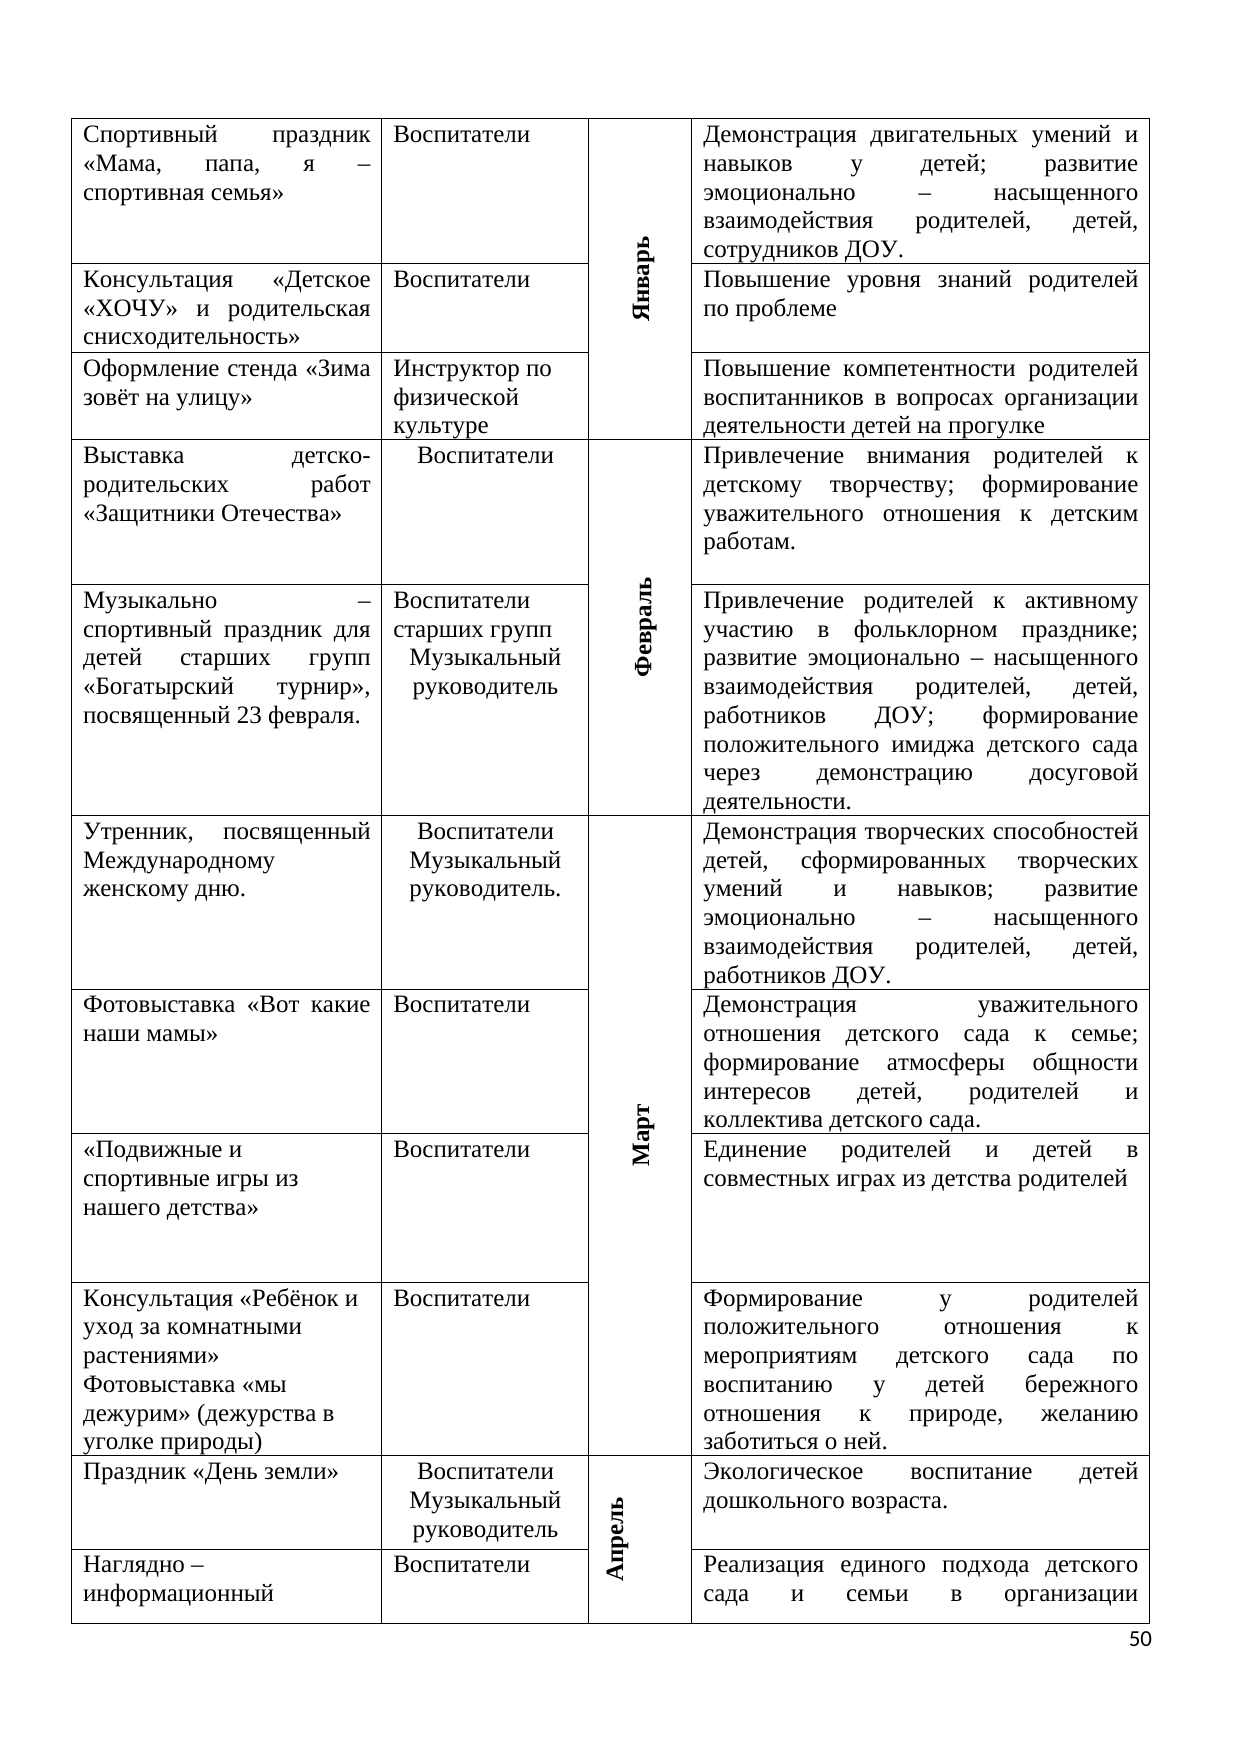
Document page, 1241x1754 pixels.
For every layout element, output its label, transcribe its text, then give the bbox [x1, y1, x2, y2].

table_cell Демонстрация уважительного отношения детского сада к семье; формирование атмосферы общности интересов детей, родителей и коллектива детского сада. [692, 990, 1149, 1133]
table_cell Экологическое воспитание детей дошкольного возраста. [692, 1456, 1149, 1548]
table_cell Воспитатели [382, 264, 588, 352]
table_cell Фотовыставка «Вот какие наши мамы» [72, 990, 381, 1133]
table_cell Повышение уровня знаний родителей по проблеме [692, 264, 1149, 352]
table_cell Привлечение родителей к активному участию в фольклорном празднике; развитие эмоционально – насыщенного взаимодействия родителей, детей, работников ДОУ; формирование положительного имиджа детского сада через демонстрацию досуговой деятельности. [692, 585, 1149, 815]
table_cell Утренник, посвященный Международному женскому дню. [72, 816, 381, 988]
table_cell Консультация «Ребёнок и уход за комнатными растениями» Фотовыставка «мы дежурим» (дежурства в уголке природы) [72, 1283, 381, 1455]
table_cell Воспитатели [382, 1134, 588, 1282]
table_cell Воспитатели [382, 990, 588, 1133]
table_cell Воспитатели старших групп Музыкальный руководитель [382, 585, 588, 815]
table_cell Демонстрация двигательных умений и навыков у детей; развитие эмоционально – насыщенного взаимодействия родителей, детей, сотрудников ДОУ. [692, 119, 1149, 263]
table_cell Оформление стенда «Зима зовёт на улицу» [72, 353, 381, 439]
table_cell Формирование у родителей положительного отношения к мероприятиям детского сада по воспитанию у детей бережного отношения к природе, желанию заботиться о ней. [692, 1283, 1149, 1455]
table_cell Январь [589, 119, 691, 439]
table_cell Инструктор по физической культуре [382, 353, 588, 439]
table_cell Повышение компетентности родителей воспитанников в вопросах организации деятельности детей на прогулке [692, 353, 1149, 439]
table_cell Апрель [589, 1456, 691, 1623]
table_cell Воспитатели Музыкальный руководитель. [382, 816, 588, 988]
table_cell «Подвижные и спортивные игры из нашего детства» [72, 1134, 381, 1282]
table_cell Выставка детско-родительских работ «Защитники Отечества» [72, 440, 381, 584]
table_cell Воспитатели [382, 1283, 588, 1455]
table_cell Воспитатели [382, 119, 588, 263]
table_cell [692, 1550, 1149, 1623]
table_cell Февраль [589, 440, 691, 815]
table_cell Воспитатели [382, 1550, 588, 1623]
table_cell Привлечение внимания родителей к детскому творчеству; формирование уважительного отношения к детским работам. [692, 440, 1149, 584]
table_cell Спортивный праздник «Мама, папа, я – спортивная семья» [72, 119, 381, 263]
table_cell Март [589, 816, 691, 1455]
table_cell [72, 1550, 381, 1623]
table_cell Консультация «Детское «ХОЧУ» и родительская снисходительность» [72, 264, 381, 352]
table_cell Воспитатели Музыкальный руководитель [382, 1456, 588, 1548]
table_cell Демонстрация творческих способностей детей, сформированных творческих умений и навыков; развитие эмоционально – насыщенного взаимодействия родителей, детей, работников ДОУ. [692, 816, 1149, 988]
table_cell Праздник «День земли» [72, 1456, 381, 1548]
table_cell Единение родителей и детей в совместных играх из детства родителей [692, 1134, 1149, 1282]
table_cell Воспитатели [382, 440, 588, 584]
table_cell Музыкально – спортивный праздник для детей старших групп «Богатырский турнир», посвященный 23 февраля. [72, 585, 381, 815]
